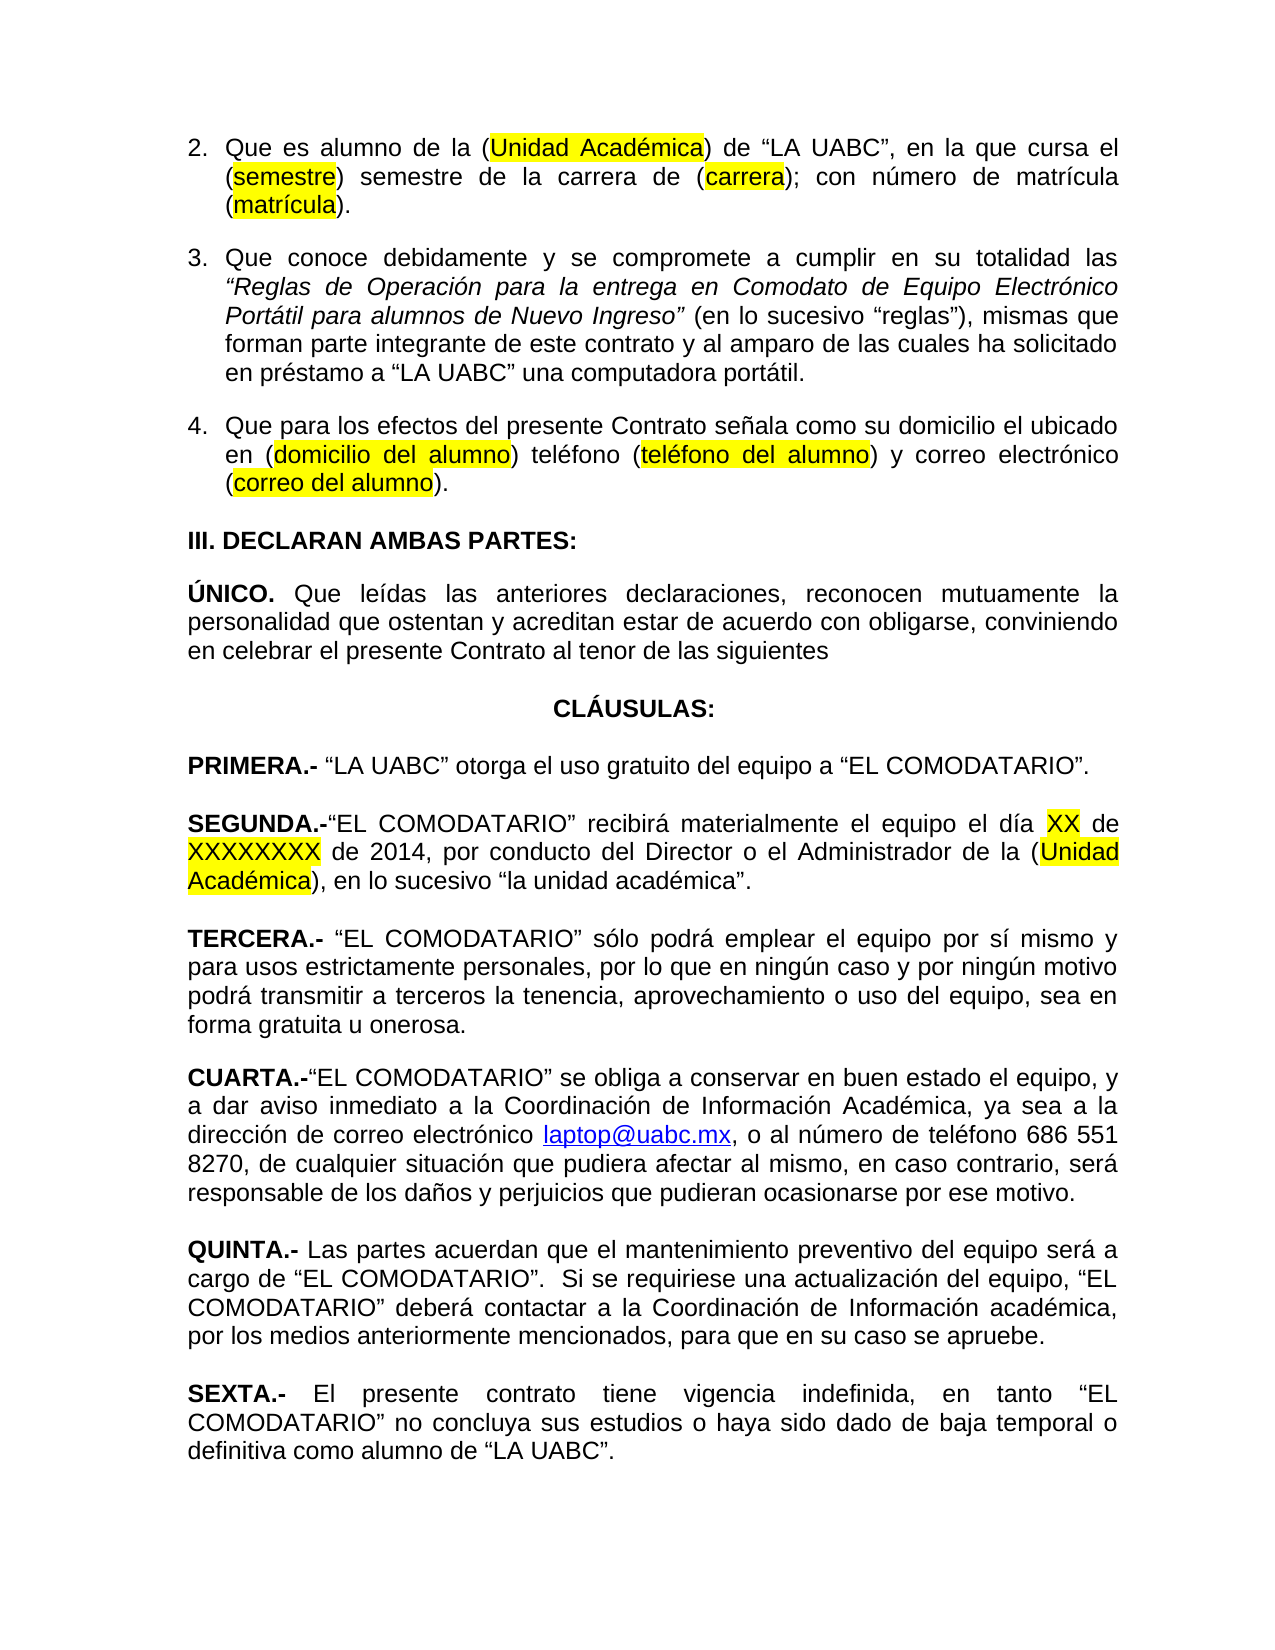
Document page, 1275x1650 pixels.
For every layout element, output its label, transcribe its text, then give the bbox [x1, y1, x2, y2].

text ÚNICO. Que leídas las anteriores declaraciones, reconocen mutuamente la personalidad que ostentan y acreditan estar de acuerdo con obligarse, conviniendo en celebrar el presente Contrato al tenor de las siguientes [187, 578, 1119, 665]
list Que es alumno de la (Unidad Académica) de “LA UABC”, en la que cursa el (semestre) semestre de la carrera de (carrera); con número de matrícula (matrícula). [187, 133, 1119, 219]
list Que para los efectos del presente Contrato señala como su domicilio el ubicado en (domicilio del alumno) teléfono (teléfono del alumno) y correo electrónico (correo del alumno). [187, 411, 1119, 497]
text PRIMERA.- “” otorga el uso gratuito del equipo a “EL COMODATARIO”. [187, 751, 1119, 780]
text III. DECLARAN AMBAS PARTES: [187, 526, 1081, 554]
text CUARTA.-“EL COMODATARIO” se obliga a conservar en buen estado el equipo, y a dar aviso inmediato a la Coordinación de Información Académica, ya sea a la dirección de correo electrónico laptop@uabc.mx, o al número de teléfono 686 551 8270, de cualquier situación que pudiera afectar al mismo, en caso contrario, será responsable de los daños y perjuicios que pudieran ocasionarse por ese motivo. [187, 1062, 1119, 1206]
text SEGUNDA.-“EL COMODATARIO” recibirá materialmente el equipo el día XX de XXXXXXXX de 2014, por conducto del Director o el Administrador de la (Unidad Académica), en lo sucesivo “la unidad académica”. [187, 808, 1119, 895]
text SEXTA.- El presente contrato tiene vigencia indefinida, en tanto “EL COMODATARIO” no concluya sus estudios o haya sido dado de baja temporal o definitiva como alumno de “LA UABC”. [187, 1379, 1119, 1465]
text TERCERA.- “EL COMODATARIO” sólo podrá emplear el equipo por sí mismo y para usos estrictamente personales, por lo que en ningún caso y por ningún motivo podrá transmitir a terceros la tenencia, aprovechamiento o uso del equipo, sea en forma gratuita u onerosa. [187, 923, 1119, 1038]
text QUINTA.- Las partes acuerdan que el mantenimiento preventivo del equipo será a cargo de “EL COMODATARIO”. Si se requiriese una actualización del equipo, “EL COMODATARIO” deberá contactar a de Información académica, por los medios anteriormente mencionados, para que en su caso se apruebe. [187, 1235, 1119, 1350]
list Que conoce debidamente y se compromete a cumplir en su totalidad las “Reglas de Operación para la entrega en Comodato de Equipo Electrónico Portátil para alumnos de Nuevo Ingreso” (en lo sucesivo “reglas”), mismas que forman parte integrante de este contrato y al amparo de las cuales ha solicitado en préstamo a “LA UABC” una computadora portátil. [187, 243, 1119, 387]
subtitle CLÁUSULAS: [187, 693, 1081, 722]
